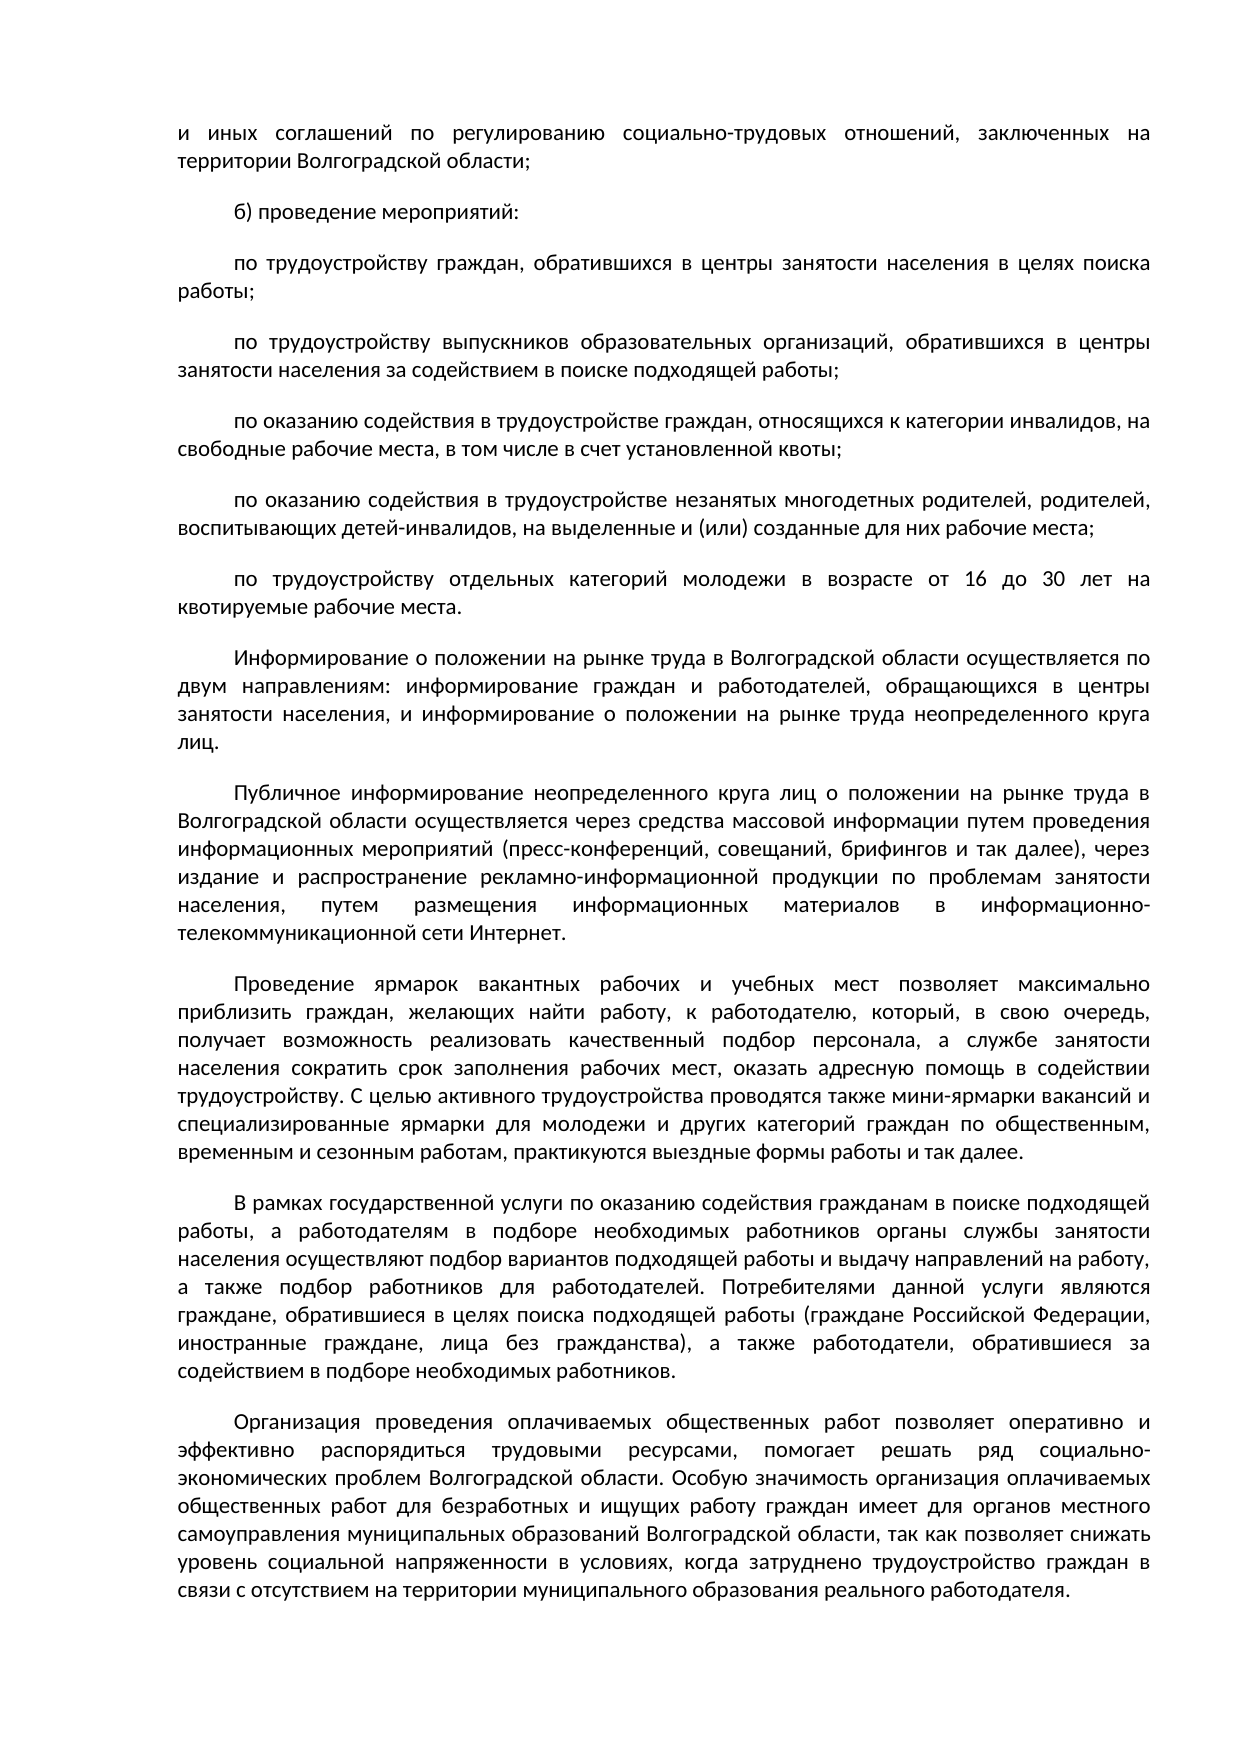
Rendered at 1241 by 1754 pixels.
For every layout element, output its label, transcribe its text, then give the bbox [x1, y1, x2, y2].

text Публичное информирование неопределенного круга лиц о положении на рынке труда в Волгоградской области осуществляется через средства массовой информации путем проведения информационных мероприятий (пресс-конференций, совещаний, брифингов и так далее), через издание и распространение рекламно-информационной продукции по проблемам занятости населения, путем размещения информационных материалов в информационно-телекоммуникационной сети Интернет. [177, 778, 1152, 946]
text В рамках государственной услуги по оказанию содействия гражданам в поиске подходящей работы, а работодателям в подборе необходимых работников органы службы занятости населения осуществляют подбор вариантов подходящей работы и выдачу направлений на работу, а также подбор работников для работодателей. Потребителями данной услуги являются граждане, обратившиеся в целях поиска подходящей работы (граждане Российской Федерации, иностранные граждане, лица без гражданства), а также работодатели, обратившиеся за содействием в подборе необходимых работников. [177, 1188, 1152, 1384]
text по оказанию содействия в трудоустройстве граждан, относящихся к категории инвалидов, на свободные рабочие места, в том числе в счет установленной квоты; [177, 406, 1152, 462]
text б) проведение мероприятий: [177, 197, 1152, 225]
text по трудоустройству выпускников образовательных организаций, обратившихся в центры занятости населения за содействием в поиске подходящей работы; [177, 327, 1152, 383]
text по трудоустройству отдельных категорий молодежи в возрасте от 16 до 30 лет на квотируемые рабочие места. [177, 564, 1152, 620]
text Организация проведения оплачиваемых общественных работ позволяет оперативно и эффективно распорядиться трудовыми ресурсами, помогает решать ряд социально-экономических проблем Волгоградской области. Особую значимость организация оплачиваемых общественных работ для безработных и ищущих работу граждан имеет для органов местного самоуправления муниципальных образований Волгоградской области, так как позволяет снижать уровень социальной напряженности в условиях, когда затруднено трудоустройство граждан в связи с отсутствием на территории муниципального образования реального работодателя. [177, 1407, 1152, 1603]
text по трудоустройству граждан, обратившихся в центры занятости населения в целях поиска работы; [177, 248, 1152, 304]
text по оказанию содействия в трудоустройстве незанятых многодетных родителей, родителей, воспитывающих детей-инвалидов, на выделенные и (или) созданные для них рабочие места; [177, 485, 1152, 541]
text Информирование о положении на рынке труда в Волгоградской области осуществляется по двум направлениям: информирование граждан и работодателей, обращающихся в центры занятости населения, и информирование о положении на рынке труда неопределенного круга лиц. [177, 643, 1152, 755]
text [177, 118, 1152, 174]
text Проведение ярмарок вакантных рабочих и учебных мест позволяет максимально приблизить граждан, желающих найти работу, к работодателю, который, в свою очередь, получает возможность реализовать качественный подбор персонала, а службе занятости населения сократить срок заполнения рабочих мест, оказать адресную помощь в содействии трудоустройству. С целью активного трудоустройства проводятся также мини-ярмарки вакансий и специализированные ярмарки для молодежи и других категорий граждан по общественным, временным и сезонным работам, практикуются выездные формы работы и так далее. [177, 969, 1152, 1165]
